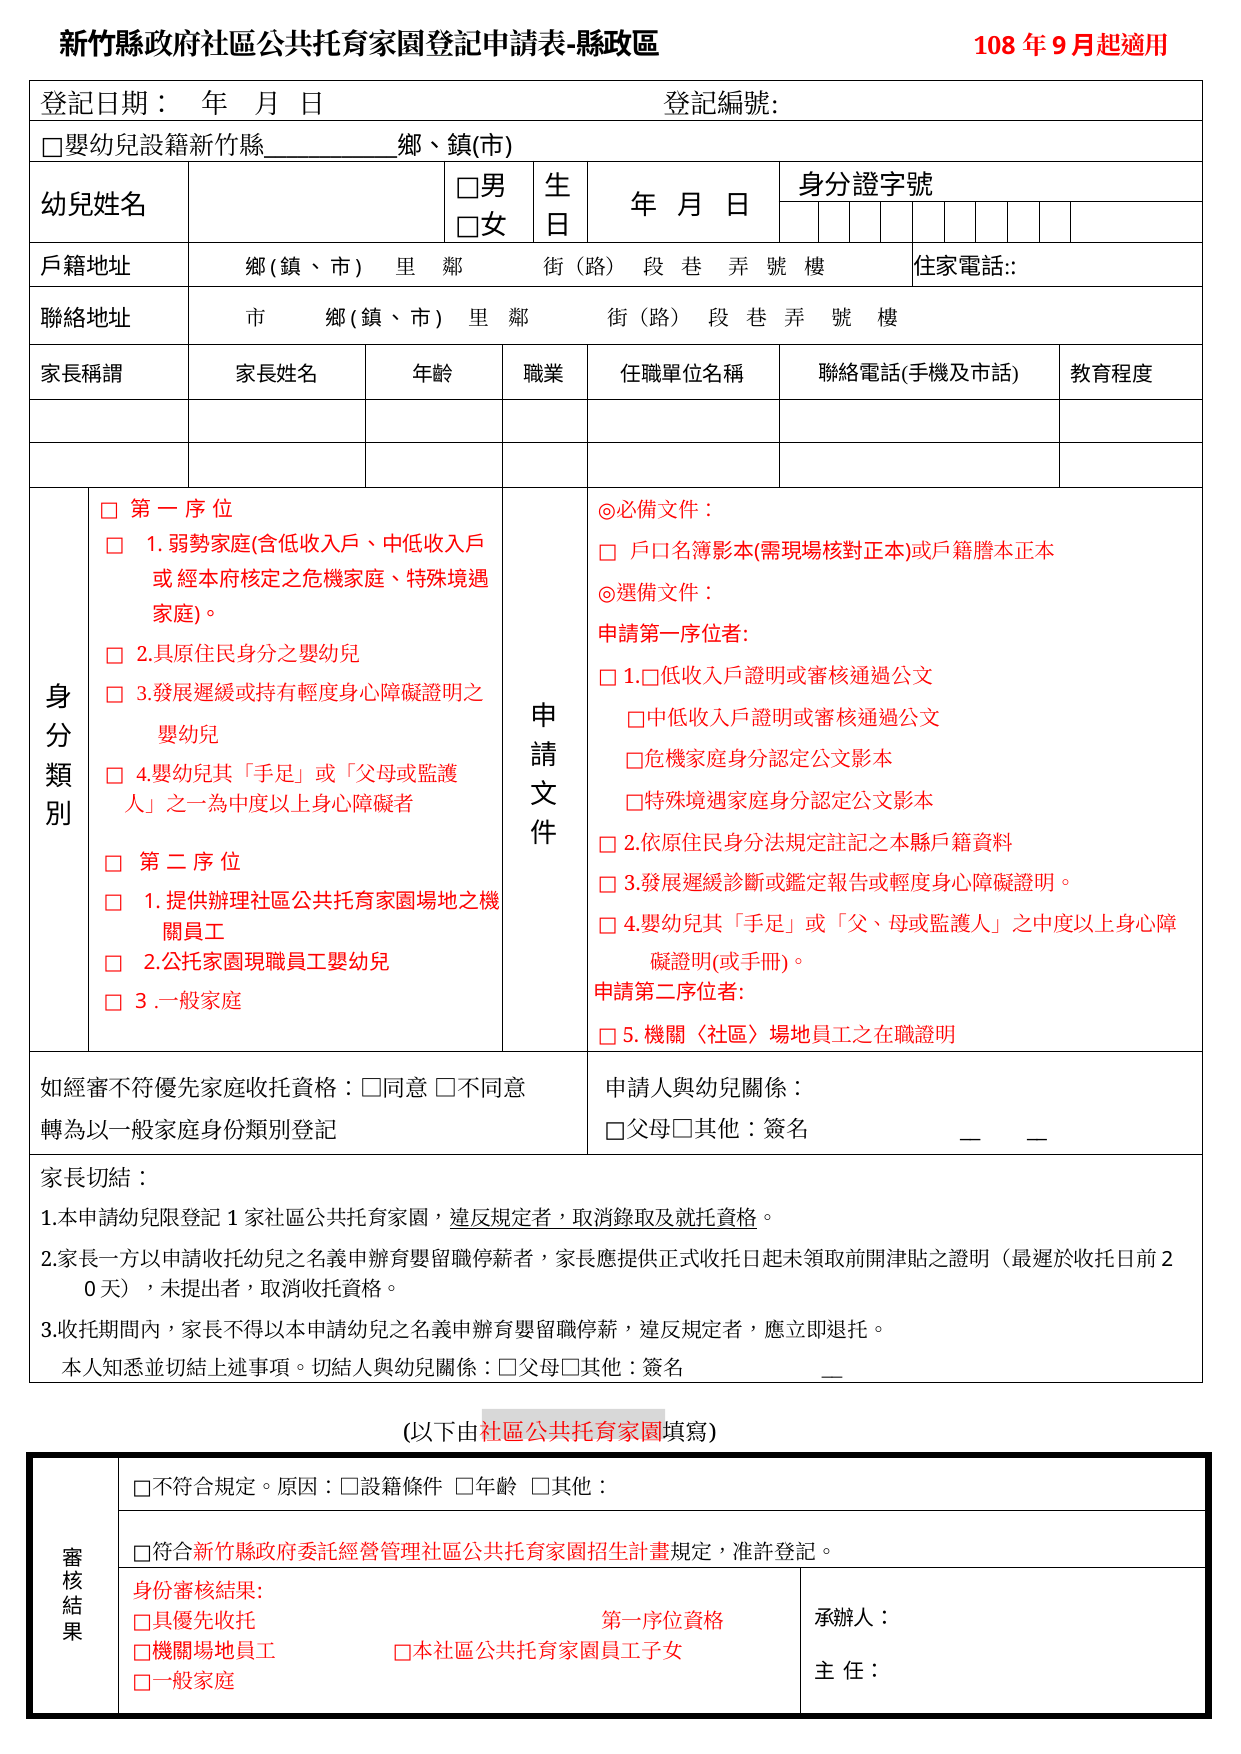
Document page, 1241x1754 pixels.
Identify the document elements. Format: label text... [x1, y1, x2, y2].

table_cell [1040, 202, 1070, 241]
table_cell 聯絡地址 [30, 287, 188, 344]
table_cell 年齡 [366, 345, 502, 399]
table_cell 年 月 日 [588, 162, 779, 241]
table_cell 申請人與幼兒關係： □父母□其他：簽名 __ __ [588, 1052, 1202, 1154]
table_cell 家長切結： 1.本申請幼兒限登記 1 家社區公共托育家園，違反規定者，取消錄取及就托資格。 2.家長一方以申請收托幼兒之名義申辦育嬰留職停薪者，家長應提供正式收托日起未領取前開津貼之證明（最遲於收托日前2 0天），未提出者，取消收托資格。 3.收托期間內，家長不得以本申請幼兒之名義申辦育嬰留職停薪，違反規定者，應立即退托。 本人知悉並切結上述事項。切結人與幼兒關係：□父母□其他：簽名 __ [30, 1155, 1202, 1382]
table_cell 職業 [503, 345, 587, 399]
table_cell [913, 202, 944, 241]
table_cell □ 第一序位 □ 1. 弱勢家庭(含低收入戶、中低收入戶 或 經本府核定之危機家庭、特殊境遇 家庭)。 □ 2.具原住民身分之嬰幼兒 □ 3.發展遲緩或持有輕度身心障礙證明之 嬰幼兒 □ 4.嬰幼兒其「手足」或「父母或監護 人」之一為中度以上身心障礙者 □ 第二序位 □ 1. 提供辦理社區公共托育家園場地之機關員工 □ 2.公托家園現職員工嬰幼兒 □ 3.一般家庭 [89, 488, 502, 1051]
table_cell 身份審核結果: □具優先收托 第一序位資格 □機關場地員工 □本社區公共托育家園員工子女 □一般家庭 [119, 1568, 800, 1712]
table_cell [1060, 400, 1202, 442]
table_header □不符合規定。原因：□設籍條件 □年齡 □其他： [119, 1458, 1205, 1510]
table_cell 生 日 [534, 162, 587, 241]
table_cell [881, 202, 912, 241]
table_cell 如經審不符優先家庭收托資格：□同意 □不同意轉為以一般家庭身份類別登記 [30, 1052, 587, 1154]
table_cell ◎必備文件： □ 戶口名簿影本(需現場核對正本)或戶籍謄本正本 ◎選備文件： 申請第一序位者: □ 1.□低收入戶證明或審核通過公文 □中低收入戶證明或審核通過公文 □危機家庭身分認定公文影本 □特殊境遇家庭身分認定公文影本 □ 2.依原住民身分法規定註記之本縣戶籍資料 □ 3.發展遲緩診斷或鑑定報告或輕度身心障礙證明。 □ 4.嬰幼兒其「手足」或「父、母或監護人」之中度以上身心障 礙證明(或手冊)。 申請第二序位者: □ 5. 機關〈社區〉場地員工之在職證明 □ 6.社區公共托育家園員工在職證明 [588, 488, 1202, 1051]
table_cell 任職單位名稱 [588, 345, 779, 399]
table_cell 家長稱謂 [30, 345, 188, 399]
table_cell [189, 443, 365, 487]
table_cell [189, 400, 365, 442]
table_cell [588, 400, 779, 442]
table_header 登記日期： 年 月 日 登記編號: [30, 81, 1202, 120]
table_cell [780, 400, 1059, 442]
table_cell 申請文件 [503, 488, 587, 1051]
table_cell 住家電話:: [913, 243, 1202, 286]
table_cell [780, 443, 1059, 487]
table_cell [30, 400, 188, 442]
table_cell 聯絡電話(手機及市話) [780, 345, 1059, 399]
table_cell [1071, 202, 1202, 241]
table_cell [780, 202, 818, 241]
table_cell [366, 400, 502, 442]
table_cell 戶籍地址 [30, 243, 188, 286]
table_cell [819, 202, 849, 241]
table_header 審核結果 [33, 1458, 118, 1712]
table_cell [850, 202, 880, 241]
table_cell [1060, 443, 1202, 487]
table_cell [588, 443, 779, 487]
text 新竹縣政府社區公共托育家園登記申請表-縣政區 108 年9月起適用 [59, 21, 1240, 63]
table_cell 承辦人：主 任： [801, 1568, 1205, 1712]
table_cell 家長姓名 [189, 345, 365, 399]
table_cell [366, 443, 502, 487]
table_cell 身分類別 [30, 488, 88, 1051]
table_cell [189, 162, 444, 241]
table_cell 幼兒姓名 [30, 162, 188, 241]
table_cell [503, 400, 587, 442]
table_cell [30, 443, 188, 487]
table_cell 鄉(鎮、市) 里 鄰 街（路） 段 巷 弄 號 樓 [189, 243, 912, 286]
table_cell [976, 202, 1007, 241]
table_cell [503, 443, 587, 487]
table_cell [1008, 202, 1039, 241]
table_cell □嬰幼兒設籍新竹縣____________鄉、鎮(市) [30, 121, 1202, 161]
table_cell 市 鄉(鎮、市) 里 鄰 街（路） 段 巷 弄 號 樓 [189, 287, 1202, 344]
table_cell 教育程度 [1060, 345, 1202, 399]
table_cell [945, 202, 975, 241]
table_cell □男 □女 [445, 162, 533, 241]
table_cell □符合新竹縣政府委託經營管理社區公共托育家園招生計畫規定，准許登記。 [119, 1511, 1205, 1567]
text (以下由社區公共托育家園填寫) [403, 1414, 1240, 1447]
table_cell 身分證字號 [780, 162, 1202, 201]
